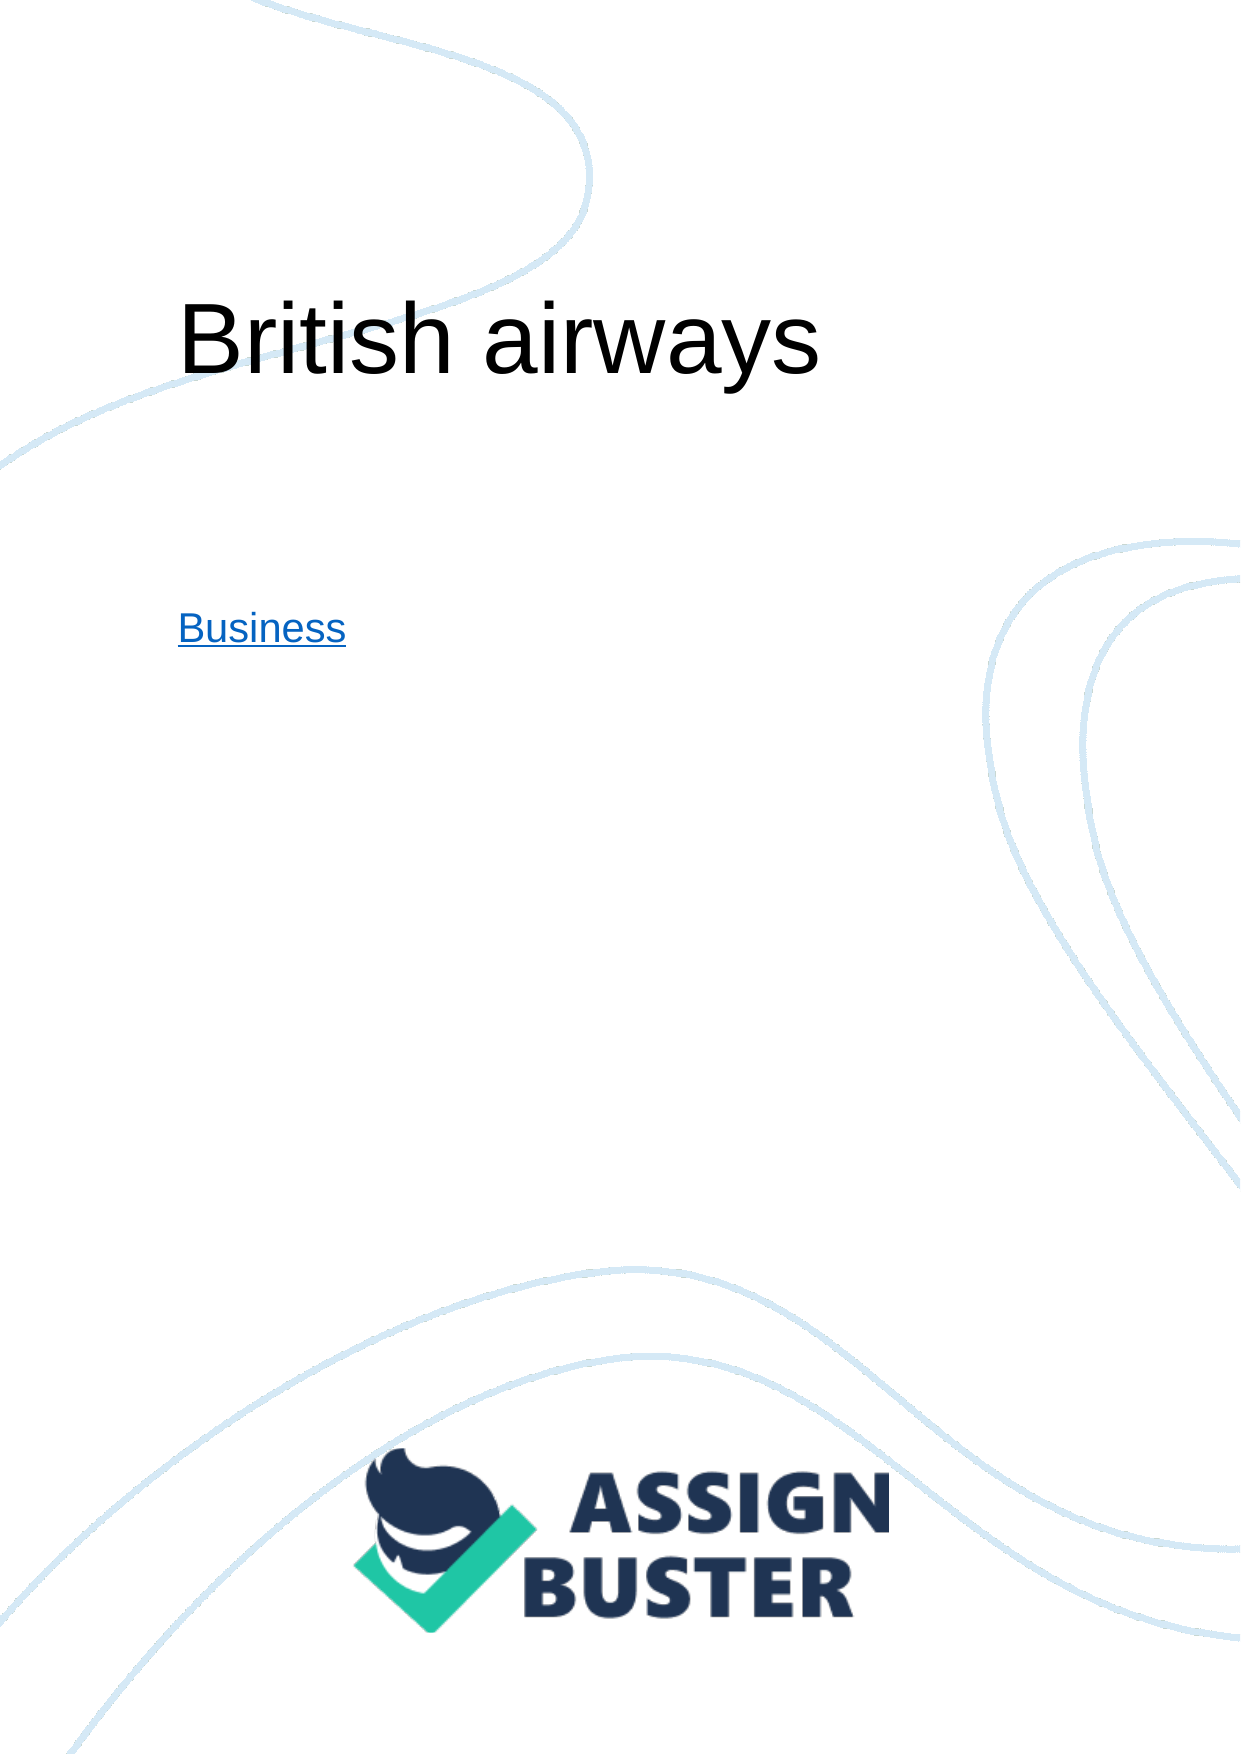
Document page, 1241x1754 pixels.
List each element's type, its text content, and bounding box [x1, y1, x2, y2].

picture [0, 0, 1241, 1754]
text Business [177, 604, 1152, 652]
subtitle British airways [177, 279, 1152, 394]
